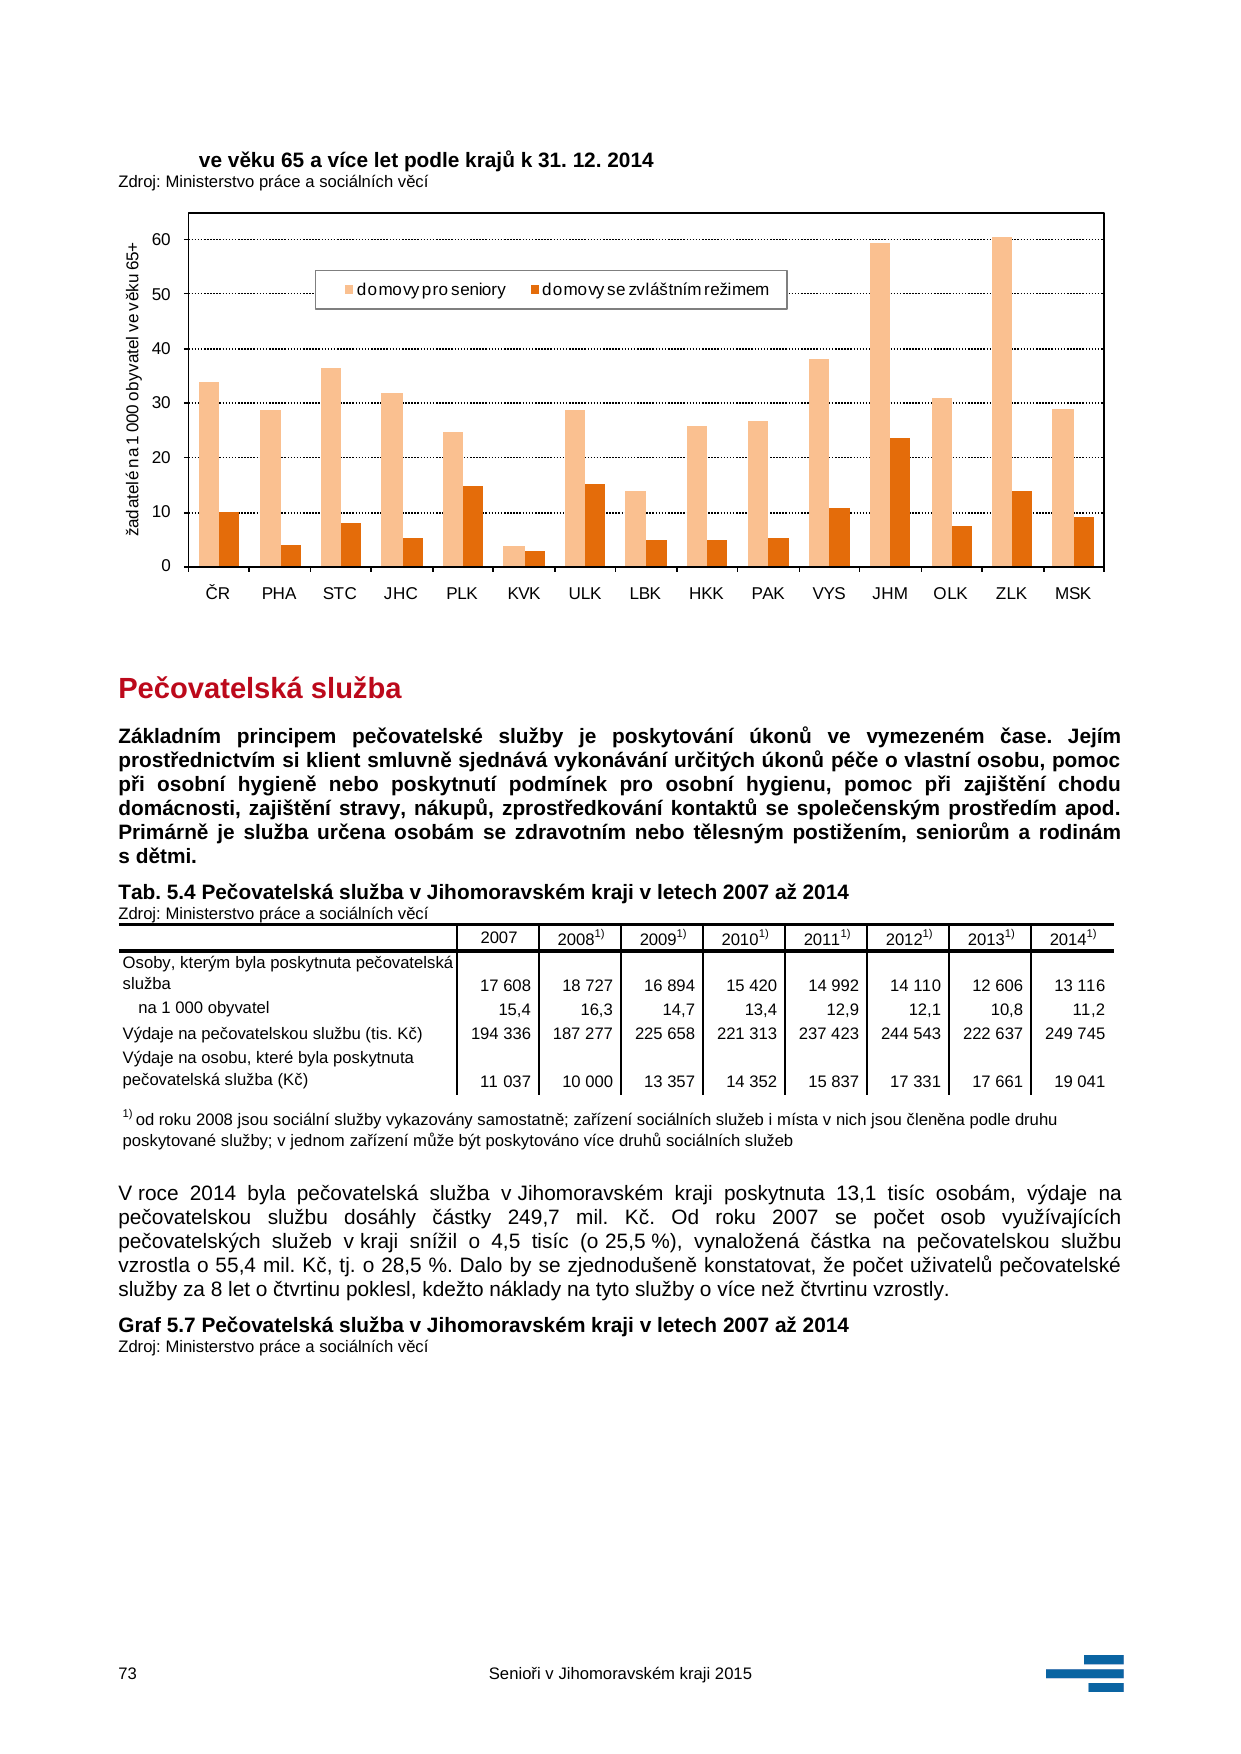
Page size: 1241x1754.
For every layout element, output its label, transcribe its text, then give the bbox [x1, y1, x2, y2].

picture [1046, 1655, 1124, 1692]
text Zdroj: Ministerstvo práce a sociálních věcí [118, 172, 1122, 191]
text Základním principem pečovatelské služby je poskytování úkonů ve vymezeném čase. Jejím prostřednictvím si klient smluvně sjednává vykonávání určitých úkonů péče o vlastní osobu, pomoc při osobní hygieně nebo poskytnutí podmínek pro osobní hygienu, pomoc při zajištění chodu domácnosti, zajištění stravy, nákupů, zprostředkování kontaktů se společenským prostředím apod. Primárně je služba určena osobám se zdravotním nebo tělesným postižením, seniorům a rodinám s dětmi. [118, 724, 1122, 867]
text Pečovatelská služba [118, 671, 1122, 704]
text Tab. 5.4 Pečovatelská služba v Jihomoravském kraji v letech 2007 až 2014 [118, 880, 1122, 904]
text V roce 2014 byla pečovatelská služba v Jihomoravském kraji poskytnuta 13,1 tisíc osobám, výdaje na pečovatelskou službu dosáhly částky 249,7 mil. Kč. Od roku 2007 se počet osob využívajících pečovatelských služeb v kraji snížil o 4,5 tisíc (o 25,5 %), vynaložená částka na pečovatelskou službu vzrostla o 55,4 mil. Kč, tj. o 28,5 %. Dalo by se zjednodušeně konstatovat, že počet uživatelů pečovatelské služby za 8 let o čtvrtinu poklesl, kdežto náklady na tyto služby o více než čtvrtinu vzrostly. [118, 1181, 1122, 1301]
text Graf 5.7 Pečovatelská služba v Jihomoravském kraji v letech 2007 až 2014 [118, 1313, 1122, 1337]
text Zdroj: Ministerstvo práce a sociálních věcí [118, 1337, 1122, 1356]
text ve věku 65 a více let podle krajů k 31. 12. 2014 [118, 148, 1122, 172]
text Zdroj: Ministerstvo práce a sociálních věcí [118, 904, 1122, 923]
